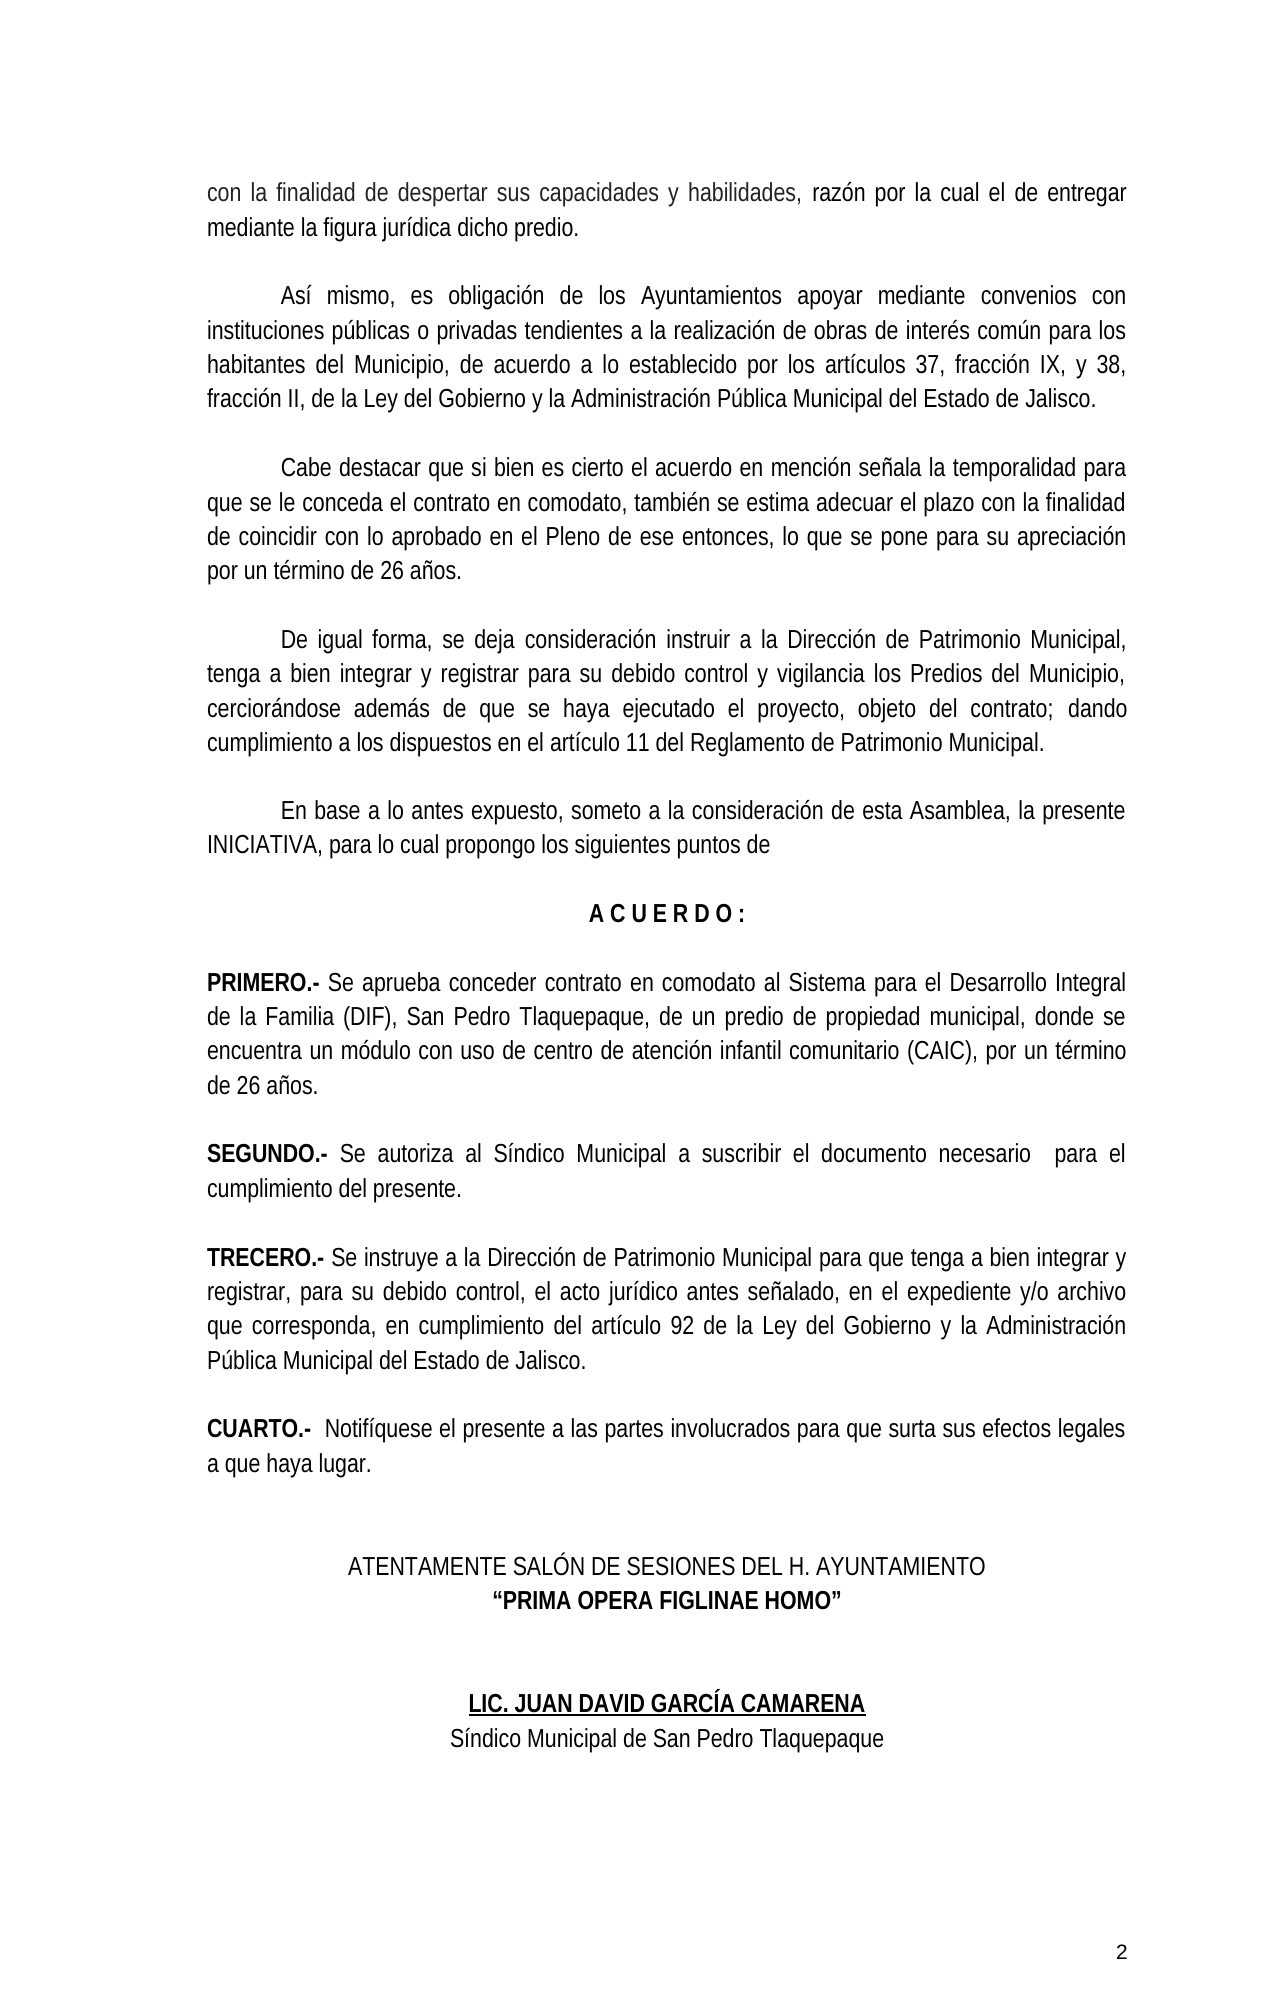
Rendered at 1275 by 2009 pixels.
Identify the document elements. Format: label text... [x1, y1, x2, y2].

text En base a lo antes expuesto, someto a la consideración de esta Asamblea, la presente INICIATIVA, para lo cual propongo los siguientes puntos de [207, 795, 1127, 859]
text PRIMERO.- Se aprueba conceder contrato en comodato al Sistema para el Desarrollo Integral de la Familia (DIF), San Pedro Tlaquepaque, de un predio de propiedad municipal, donde se encuentra un módulo con uso de centro de atención infantil comunitario (CAIC), por un término de 26 años. [207, 967, 1127, 1100]
text ATENTAMENTE SALÓN DE SESIONES DEL H. AYUNTAMIENTO [207, 1551, 1127, 1581]
text De igual forma, se deja consideración instruir a la Dirección de Patrimonio Municipal, tenga a bien integrar y registrar para su debido control y vigilancia los Predios del Municipio, cerciorándose además de que se haya ejecutado el proyecto, objeto del contrato; dando cumplimiento a los dispuestos en el artículo 11 del Reglamento de Patrimonio Municipal. [207, 624, 1127, 757]
text A C U E R D O : [207, 898, 1127, 928]
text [207, 177, 1127, 241]
text CUARTO.- Notifíquese el presente a las partes involucrados para que surta sus efectos legales a que haya lugar. [207, 1413, 1127, 1478]
text Así mismo, es obligación de los Ayuntamientos apoyar mediante convenios con instituciones públicas o privadas tendientes a la realización de obras de interés común para los habitantes del Municipio, de acuerdo a lo establecido por los artículos 37, fracción IX, y 38, fracción II, de la Ley del Gobierno y la Administración Pública Municipal del Estado de Jalisco. [207, 280, 1127, 413]
list SEGUNDO.- Se autoriza al Síndico Municipal a suscribir el documento necesario para el cumplimiento del presente. [207, 1138, 1127, 1203]
text Síndico Municipal de San Pedro Tlaquepaque [207, 1723, 1127, 1753]
text LIC. JUAN DAVID GARCÍA CAMARENA [207, 1688, 1127, 1718]
text TRECERO.- Se instruye a la Dirección de Patrimonio Municipal para que tenga a bien integrar y registrar, para su debido control, el acto jurídico antes señalado, en el expediente y/o archivo que corresponda, en cumplimiento del artículo 92 de la Ley del Gobierno y la Administración Pública Municipal del Estado de Jalisco. [207, 1242, 1127, 1375]
text “PRIMA OPERA FIGLINAE HOMO” [207, 1585, 1127, 1615]
text Cabe destacar que si bien es cierto el acuerdo en mención señala la temporalidad para que se le conceda el contrato en comodato, también se estima adecuar el plazo con la finalidad de coincidir con lo aprobado en el Pleno de ese entonces, lo que se pone para su apreciación por un término de 26 años. [207, 452, 1127, 585]
